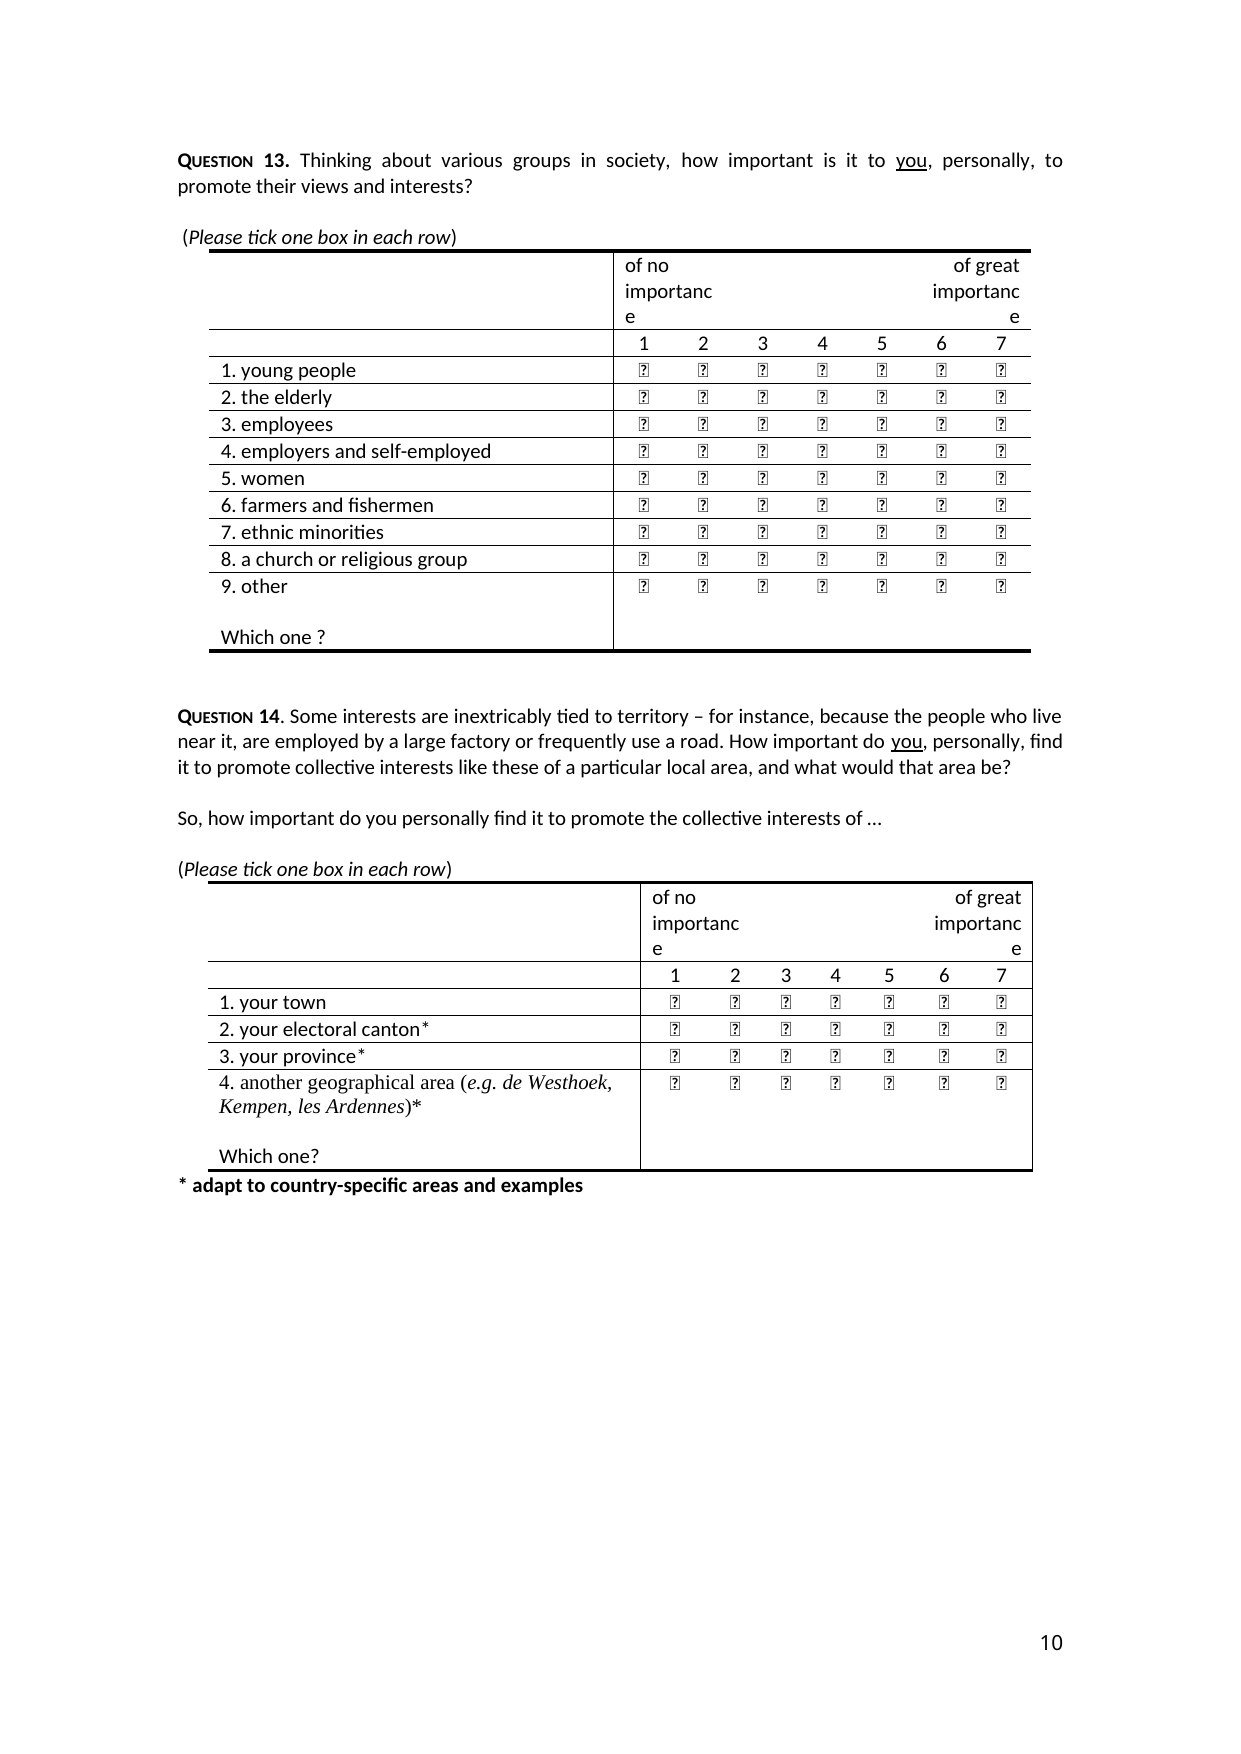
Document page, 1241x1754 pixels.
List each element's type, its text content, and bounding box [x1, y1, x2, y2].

table_cell  [761, 1070, 810, 1169]
table_cell [209, 330, 613, 356]
table_cell 5 [860, 962, 918, 987]
table_cell  [614, 492, 673, 517]
table_cell 6. farmers and fishermen [209, 492, 613, 517]
table_cell  [852, 465, 912, 491]
table_cell 2 [673, 330, 733, 356]
table_cell  [733, 384, 792, 409]
table_cell  [810, 1070, 860, 1169]
table_cell  [970, 989, 1032, 1014]
table_cell  [614, 411, 673, 437]
table_cell  [810, 989, 860, 1014]
table_cell  [918, 989, 970, 1014]
table_cell  [761, 989, 810, 1014]
table_cell  [793, 357, 852, 383]
table_cell  [733, 438, 792, 463]
table_header [208, 884, 640, 961]
table_cell  [733, 411, 792, 437]
table_cell  [971, 492, 1031, 517]
table_cell  [709, 1070, 761, 1169]
table_cell  [673, 573, 733, 649]
table_cell  [860, 1070, 918, 1169]
table_cell  [852, 573, 912, 649]
table_cell  [733, 519, 792, 544]
table_cell  [641, 989, 709, 1014]
table_cell 2. the elderly [209, 384, 613, 409]
table_cell 3 [733, 330, 792, 356]
table_cell 3. employees [209, 411, 613, 437]
table_cell  [852, 411, 912, 437]
table_cell  [733, 357, 792, 383]
table_cell 1 [641, 962, 709, 987]
table_header of great importance [918, 884, 1032, 961]
table_cell 8. a church or religious group [209, 546, 613, 571]
table_cell  [614, 573, 673, 649]
table_cell  [614, 465, 673, 491]
table_cell  [733, 492, 792, 517]
table_cell  [614, 546, 673, 571]
table_cell  [709, 1043, 761, 1068]
table_cell [208, 962, 640, 987]
table_header of great importance [912, 253, 1031, 329]
table_cell 5 [852, 330, 912, 356]
table_cell  [709, 1016, 761, 1041]
table_cell  [793, 384, 852, 409]
table_cell  [673, 465, 733, 491]
table_cell 4. employers and self-employed [209, 438, 613, 463]
table_cell  [918, 1016, 970, 1041]
table_cell  [852, 438, 912, 463]
table_cell  [793, 438, 852, 463]
table_cell  [918, 1043, 970, 1068]
table_cell  [852, 546, 912, 571]
table_cell  [912, 546, 971, 571]
table_cell  [971, 465, 1031, 491]
table_cell 4 [793, 330, 852, 356]
table_cell  [793, 519, 852, 544]
table_cell  [970, 1043, 1032, 1068]
table_cell 4 [810, 962, 860, 987]
table_cell  [733, 546, 792, 571]
table_cell  [852, 384, 912, 409]
text (Please tick one box in each row) [177, 224, 1063, 249]
table_cell 6 [912, 330, 971, 356]
table_cell  [673, 384, 733, 409]
table_cell  [673, 546, 733, 571]
table_cell  [810, 1043, 860, 1068]
table_cell  [912, 357, 971, 383]
table_cell  [860, 1016, 918, 1041]
table_cell  [793, 465, 852, 491]
table_header [760, 884, 810, 961]
table_cell  [971, 438, 1031, 463]
table_cell 7 [970, 962, 1032, 987]
table_cell 9. other Which one ? [209, 573, 613, 649]
table_cell  [852, 357, 912, 383]
table_cell  [971, 546, 1031, 571]
table_cell  [852, 519, 912, 544]
table_cell  [860, 1043, 918, 1068]
table_cell  [761, 1016, 810, 1041]
table_cell  [912, 411, 971, 437]
table_cell  [614, 357, 673, 383]
table_header [733, 253, 792, 329]
table_cell  [641, 1016, 709, 1041]
table_cell 1. your town [208, 989, 640, 1014]
table_cell  [761, 1043, 810, 1068]
table_cell  [912, 519, 971, 544]
table_cell 4. another geographical area (e.g. de Westhoek, Kempen, les )* Which one? [208, 1070, 640, 1169]
table_cell 6 [918, 962, 970, 987]
table_cell  [614, 519, 673, 544]
table_cell  [673, 411, 733, 437]
table_cell 7. ethnic minorities [209, 519, 613, 544]
table_cell  [673, 492, 733, 517]
text Question 14. Some interests are inextricably tied to territory – for instance, because the people who live near it, are employed by a large factory or frequently use a road. How important do you, personally, find it to promote collective interests like these of a particular local area, and what would that area be? [177, 703, 1063, 779]
table_cell  [810, 1016, 860, 1041]
table_header of no importance [641, 884, 760, 961]
table_header [810, 884, 860, 961]
table_header [209, 253, 613, 329]
table_cell 5. women [209, 465, 613, 491]
table_header [860, 884, 918, 961]
table_cell  [971, 357, 1031, 383]
table_cell  [614, 438, 673, 463]
table_cell  [614, 384, 673, 409]
table_cell 3 [761, 962, 810, 987]
text * adapt to country-specific areas and examples [177, 1172, 1063, 1197]
table_cell  [793, 492, 852, 517]
table_cell 3. your province* [208, 1043, 640, 1068]
table_cell  [971, 411, 1031, 437]
table_cell  [912, 492, 971, 517]
table_cell  [912, 465, 971, 491]
text (Please tick one box in each row) [177, 856, 1063, 881]
table_cell  [733, 573, 792, 649]
table_cell 2 [709, 962, 761, 987]
table_cell  [852, 492, 912, 517]
table_cell  [733, 465, 792, 491]
table_cell  [918, 1070, 970, 1169]
table_cell  [912, 573, 971, 649]
table_header of no importance [614, 253, 733, 329]
table_cell  [971, 519, 1031, 544]
table_header [852, 253, 912, 329]
table_cell  [970, 1016, 1032, 1041]
table_cell  [912, 384, 971, 409]
table_cell 7 [971, 330, 1031, 356]
table_cell  [971, 573, 1031, 649]
text Question 13. Thinking about various groups in society, how important is it to you, personally, to promote their views and interests? [177, 148, 1063, 198]
table_cell  [970, 1070, 1032, 1169]
table_cell  [860, 989, 918, 1014]
table_cell  [673, 357, 733, 383]
table_cell  [641, 1070, 709, 1169]
table_header [793, 253, 852, 329]
table_cell  [793, 411, 852, 437]
table_cell 1. young people [209, 357, 613, 383]
table_cell  [912, 438, 971, 463]
table_cell  [641, 1043, 709, 1068]
table_cell  [709, 989, 761, 1014]
table_cell  [793, 573, 852, 649]
table_cell  [971, 384, 1031, 409]
table_cell  [673, 438, 733, 463]
table_cell  [673, 519, 733, 544]
table_cell 1 [614, 330, 673, 356]
table_cell 2. your electoral canton* [208, 1016, 640, 1041]
table_cell  [793, 546, 852, 571]
text So, how important do you personally find it to promote the collective interests of … [177, 805, 1063, 830]
